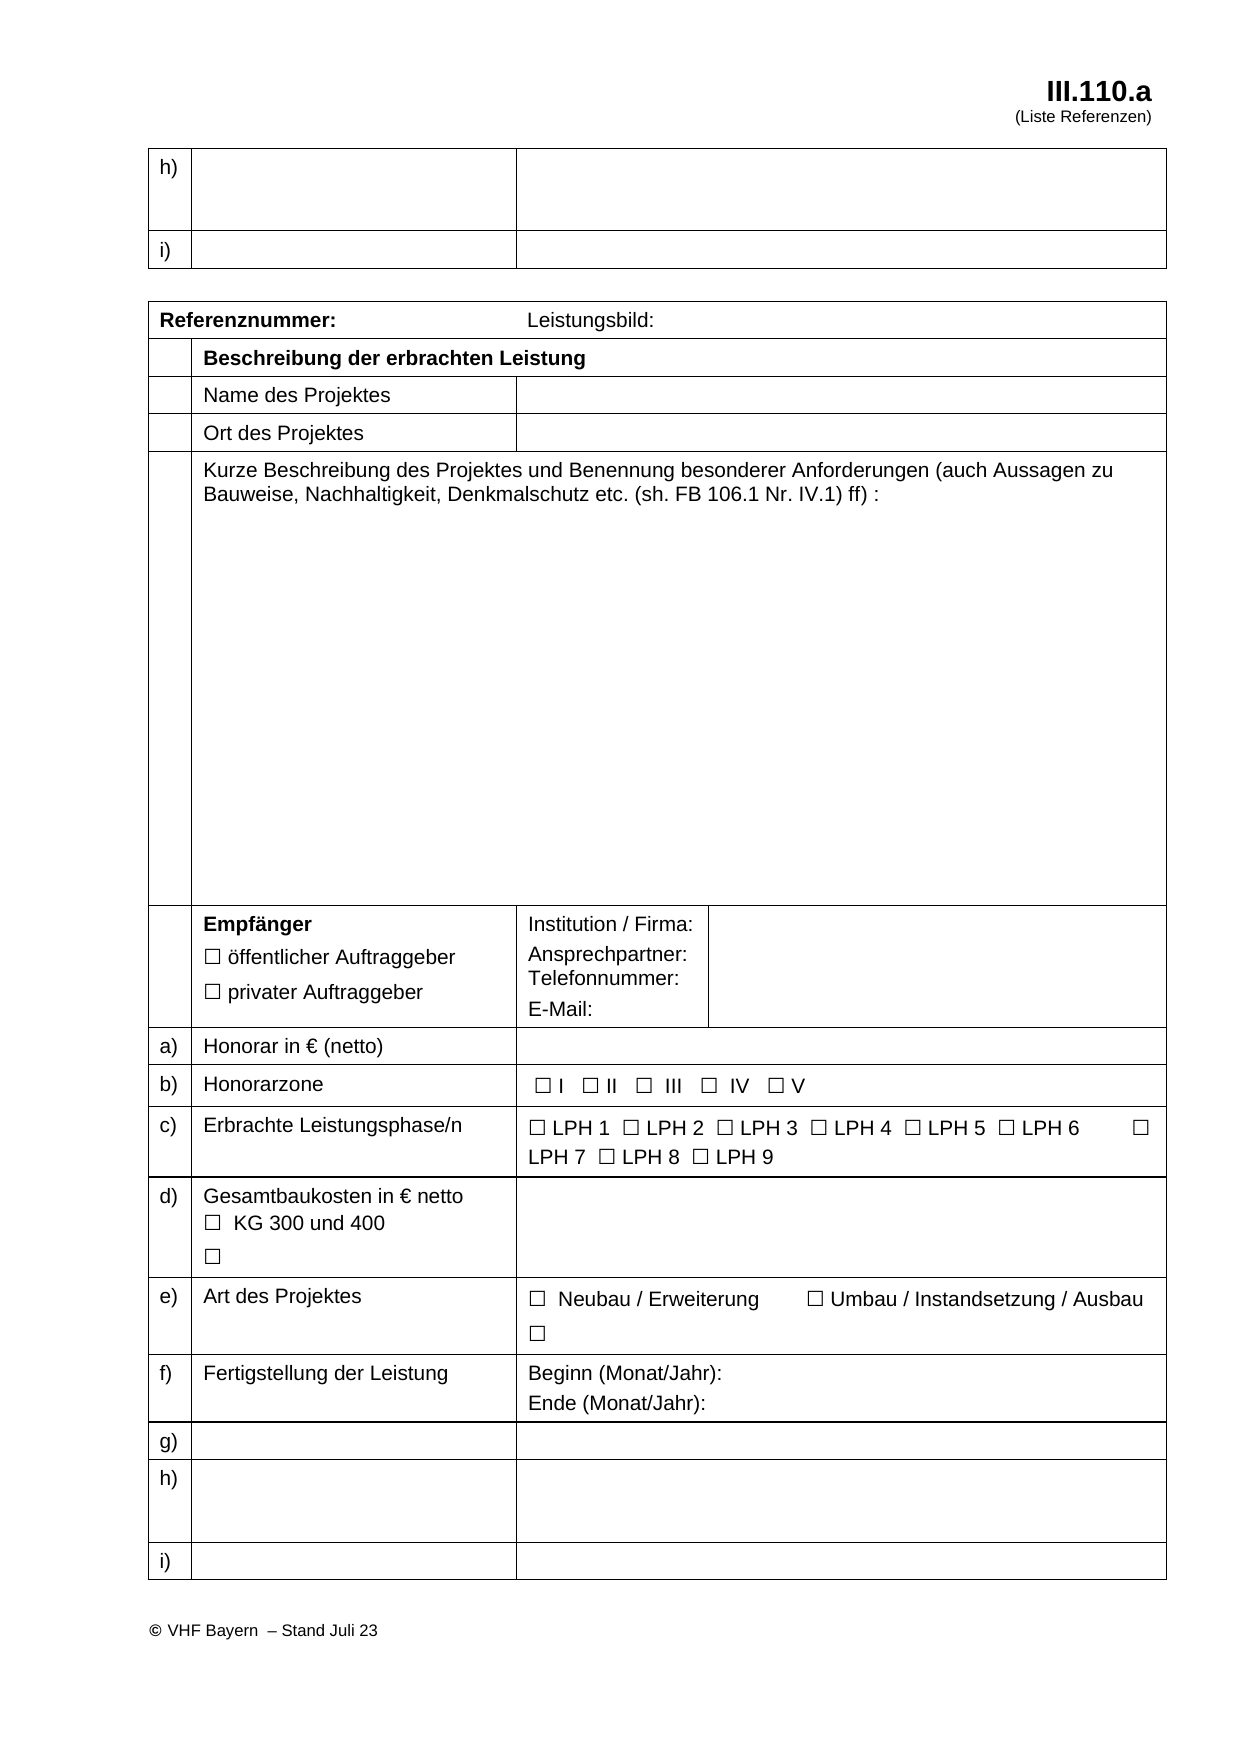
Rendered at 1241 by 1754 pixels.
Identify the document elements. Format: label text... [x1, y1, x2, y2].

table_cell [517, 1423, 1166, 1459]
table_cell Ort des Projektes [192, 414, 516, 451]
table_cell g) [149, 1423, 191, 1459]
table_cell h) [149, 1460, 191, 1542]
table_cell Erbrachte Leistungsphase/n [192, 1107, 516, 1176]
table_cell Name des Projektes [192, 377, 516, 413]
table_cell [709, 906, 1166, 1027]
table_cell e) [149, 1278, 191, 1354]
table_cell Art des Projektes [192, 1278, 516, 1354]
table_cell Honorar in € (netto) [192, 1028, 516, 1064]
table_cell LPH 1 LPH 2 LPH 3 LPH 4 LPH 5 LPH 6 LPH 7 LPH 8 LPH 9 [517, 1107, 1166, 1176]
table_cell a) [149, 1028, 191, 1064]
table_cell [517, 231, 1166, 268]
table_header Referenznummer: Leistungsbild: [149, 302, 1166, 338]
table_cell i) [149, 1543, 191, 1579]
table_cell Fertigstellung der Leistung [192, 1355, 516, 1421]
table_cell Institution / Firma: Ansprechpartner: Telefonnummer: E-Mail: [517, 906, 708, 1027]
table_cell [517, 149, 1166, 230]
table_cell [149, 452, 191, 905]
table_cell c) [149, 1107, 191, 1176]
table_cell [149, 377, 191, 413]
table_cell Beginn (Monat/Jahr): Ende (Monat/Jahr): [517, 1355, 1166, 1421]
table_cell [192, 231, 516, 268]
table_cell [192, 1423, 516, 1459]
table_cell [149, 414, 191, 451]
table_cell [192, 1460, 516, 1542]
table_cell b) [149, 1065, 191, 1106]
table_cell Beschreibung der erbrachten Leistung [192, 339, 1166, 376]
table_cell [149, 339, 191, 376]
table_cell [517, 1543, 1166, 1579]
table_cell [517, 414, 1166, 451]
table_cell Neubau / Erweiterung Umbau / Instandsetzung / Ausbau [517, 1278, 1166, 1354]
table_cell [149, 906, 191, 1027]
table_cell [517, 377, 1166, 413]
table_cell I II III IV V [517, 1065, 1166, 1106]
table_cell [192, 149, 516, 230]
table_cell Honorarzone [192, 1065, 516, 1106]
table_cell [517, 1178, 1166, 1277]
table_cell h) [149, 149, 191, 230]
table_cell d) [149, 1178, 191, 1277]
table_cell Empfänger öffentlicher Auftraggeber privater Auftraggeber [192, 906, 516, 1027]
table_cell [192, 1543, 516, 1579]
table_cell Kurze Beschreibung des Projektes und Benennung besonderer Anforderungen (auch Aussagen zu Bauweise, Nachhaltigkeit, Denkmalschutz etc. (sh. FB 106.1 Nr. IV.1) ff) : [192, 452, 1166, 905]
table_cell i) [149, 231, 191, 268]
table_cell [517, 1460, 1166, 1542]
table_cell [517, 1028, 1166, 1064]
table_cell Gesamtbaukosten in € netto KG 300 und 400 [192, 1178, 516, 1277]
table_cell f) [149, 1355, 191, 1421]
